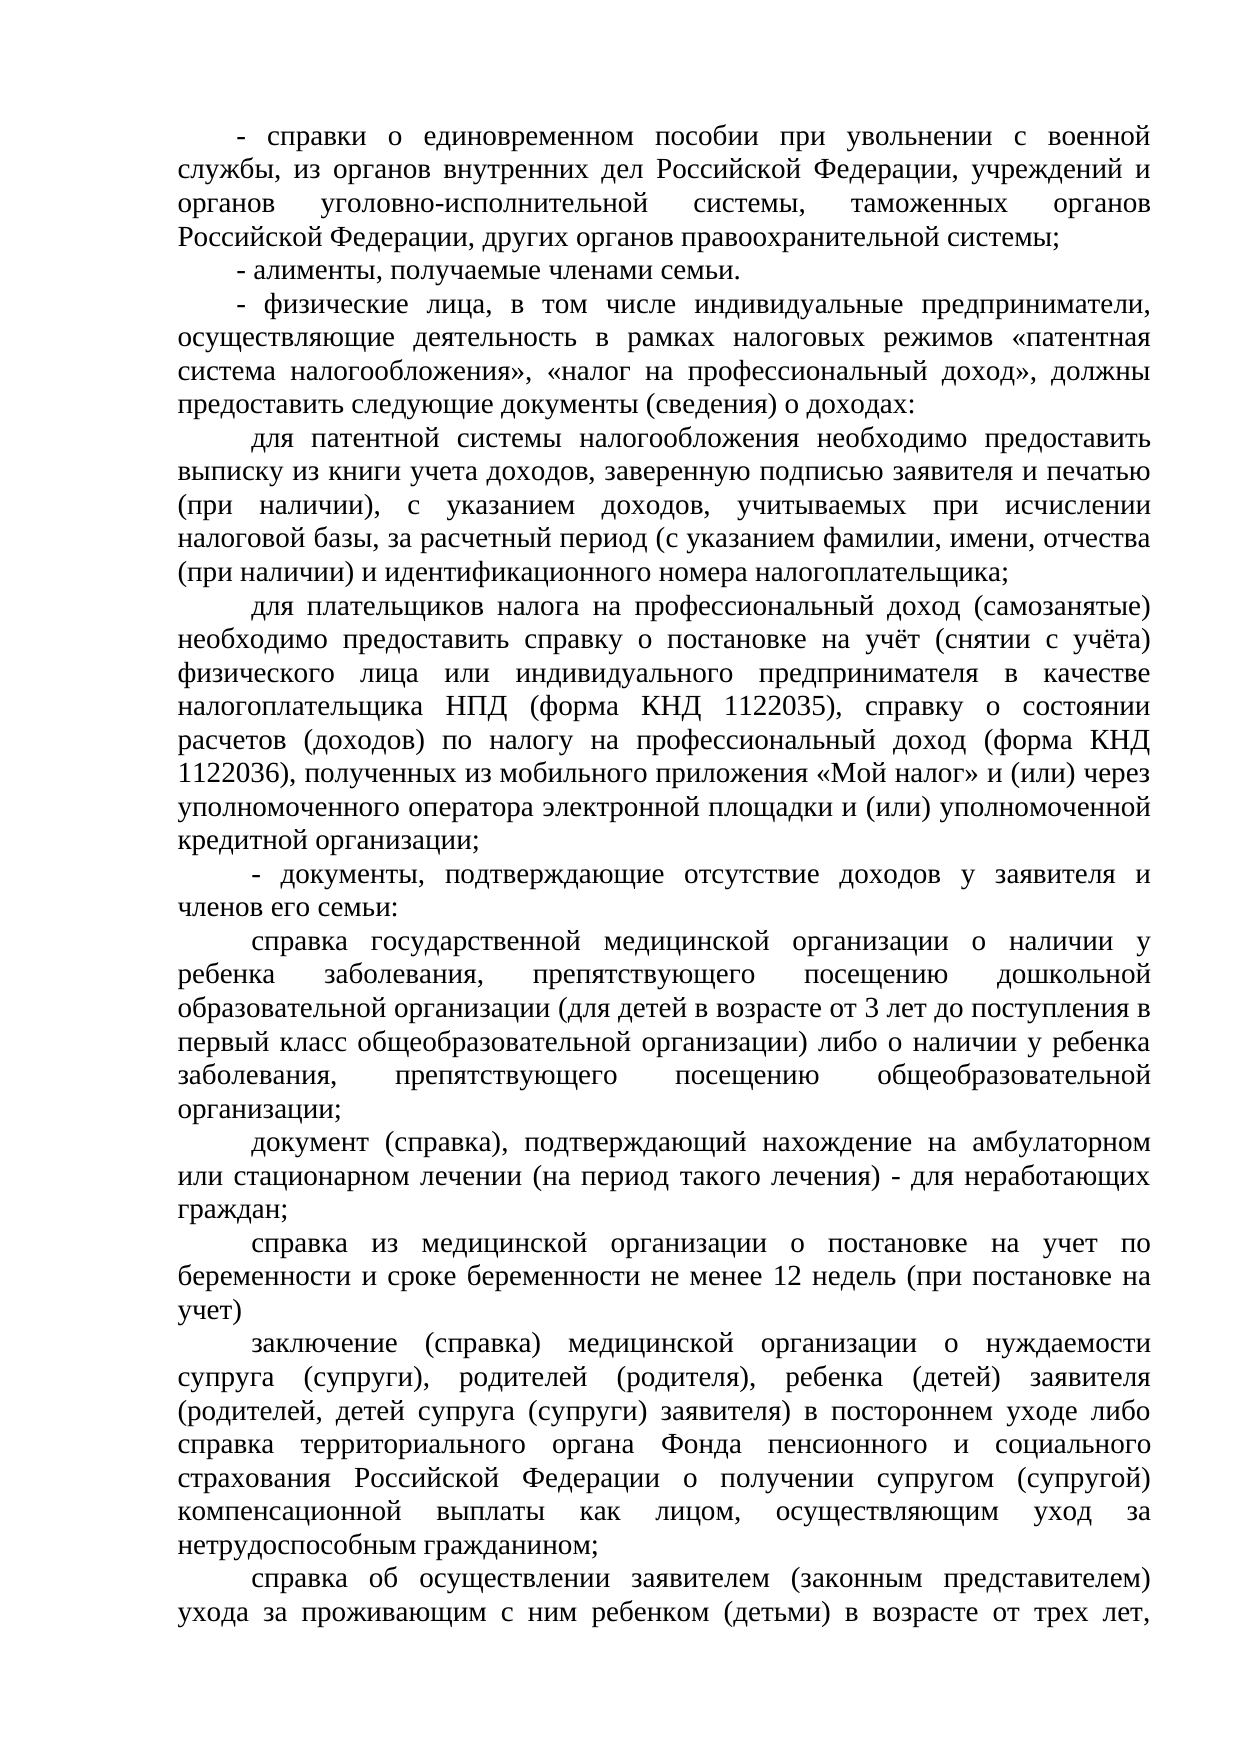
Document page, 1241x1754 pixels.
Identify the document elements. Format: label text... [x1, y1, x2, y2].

text для патентной системы налогообложения необходимо предоставить выписку из книги учета доходов, заверенную подписью заявителя и печатью (при наличии), с указанием доходов, учитываемых при исчислении налоговой базы, за расчетный период (с указанием фамилии, имени, отчества (при наличии) и идентификационного номера налогоплательщика; [177, 420, 1152, 588]
text для плательщиков налога на профессиональный доход (самозанятые) необходимо предоставить справку о постановке на учёт (снятии с учёта) физического лица или индивидуального предпринимателя в качестве налогоплательщика НПД (форма КНД 1122035), справку о состоянии расчетов (доходов) по налогу на профессиональный доход (форма КНД 1122036), полученных из мобильного приложения «Мой налог» и (или) через уполномоченного оператора электронной площадки и (или) уполномоченной кредитной организации; [177, 588, 1152, 856]
text документ (справка), подтверждающий нахождение на амбулаторном или стационарном лечении (на период такого лечения) - для неработающих граждан; [177, 1124, 1152, 1225]
text - физические лица, в том числе индивидуальные предприниматели, осуществляющие деятельность в рамках налоговых режимов «патентная система налогообложения», «налог на профессиональный доход», должны предоставить следующие документы (сведения) о доходах: [177, 286, 1152, 420]
text - справки о единовременном пособии при увольнении с военной службы, из органов внутренних дел Российской Федерации, учреждений и органов уголовно-исполнительной системы, таможенных органов Российской Федерации, других органов правоохранительной системы; [177, 118, 1152, 252]
text справка государственной медицинской организации о наличии у ребенка заболевания, препятствующего посещению дошкольной образовательной организации (для детей в возрасте от 3 лет до поступления в первый класс общеобразовательной организации) либо о наличии у ребенка заболевания, препятствующего посещению общеобразовательной организации; [177, 923, 1152, 1124]
text - алименты, получаемые членами семьи. [177, 252, 1152, 286]
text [177, 1560, 1152, 1627]
text заключение (справка) медицинской организации о нуждаемости супруга (супруги), родителей (родителя), ребенка (детей) заявителя (родителей, детей супруга (супруги) заявителя) в постороннем уходе либо справка территориального органа Фонда пенсионного и социального страхования Российской Федерации о получении супругом (супругой) компенсационной выплаты как лицом, осуществляющим уход за нетрудоспособным гражданином; [177, 1326, 1152, 1560]
text - документы, подтверждающие отсутствие доходов у заявителя и членов его семьи: [177, 856, 1152, 923]
text справка из медицинской организации о постановке на учет по беременности и сроке беременности не менее 12 недель (при постановке на учет) [177, 1225, 1152, 1326]
